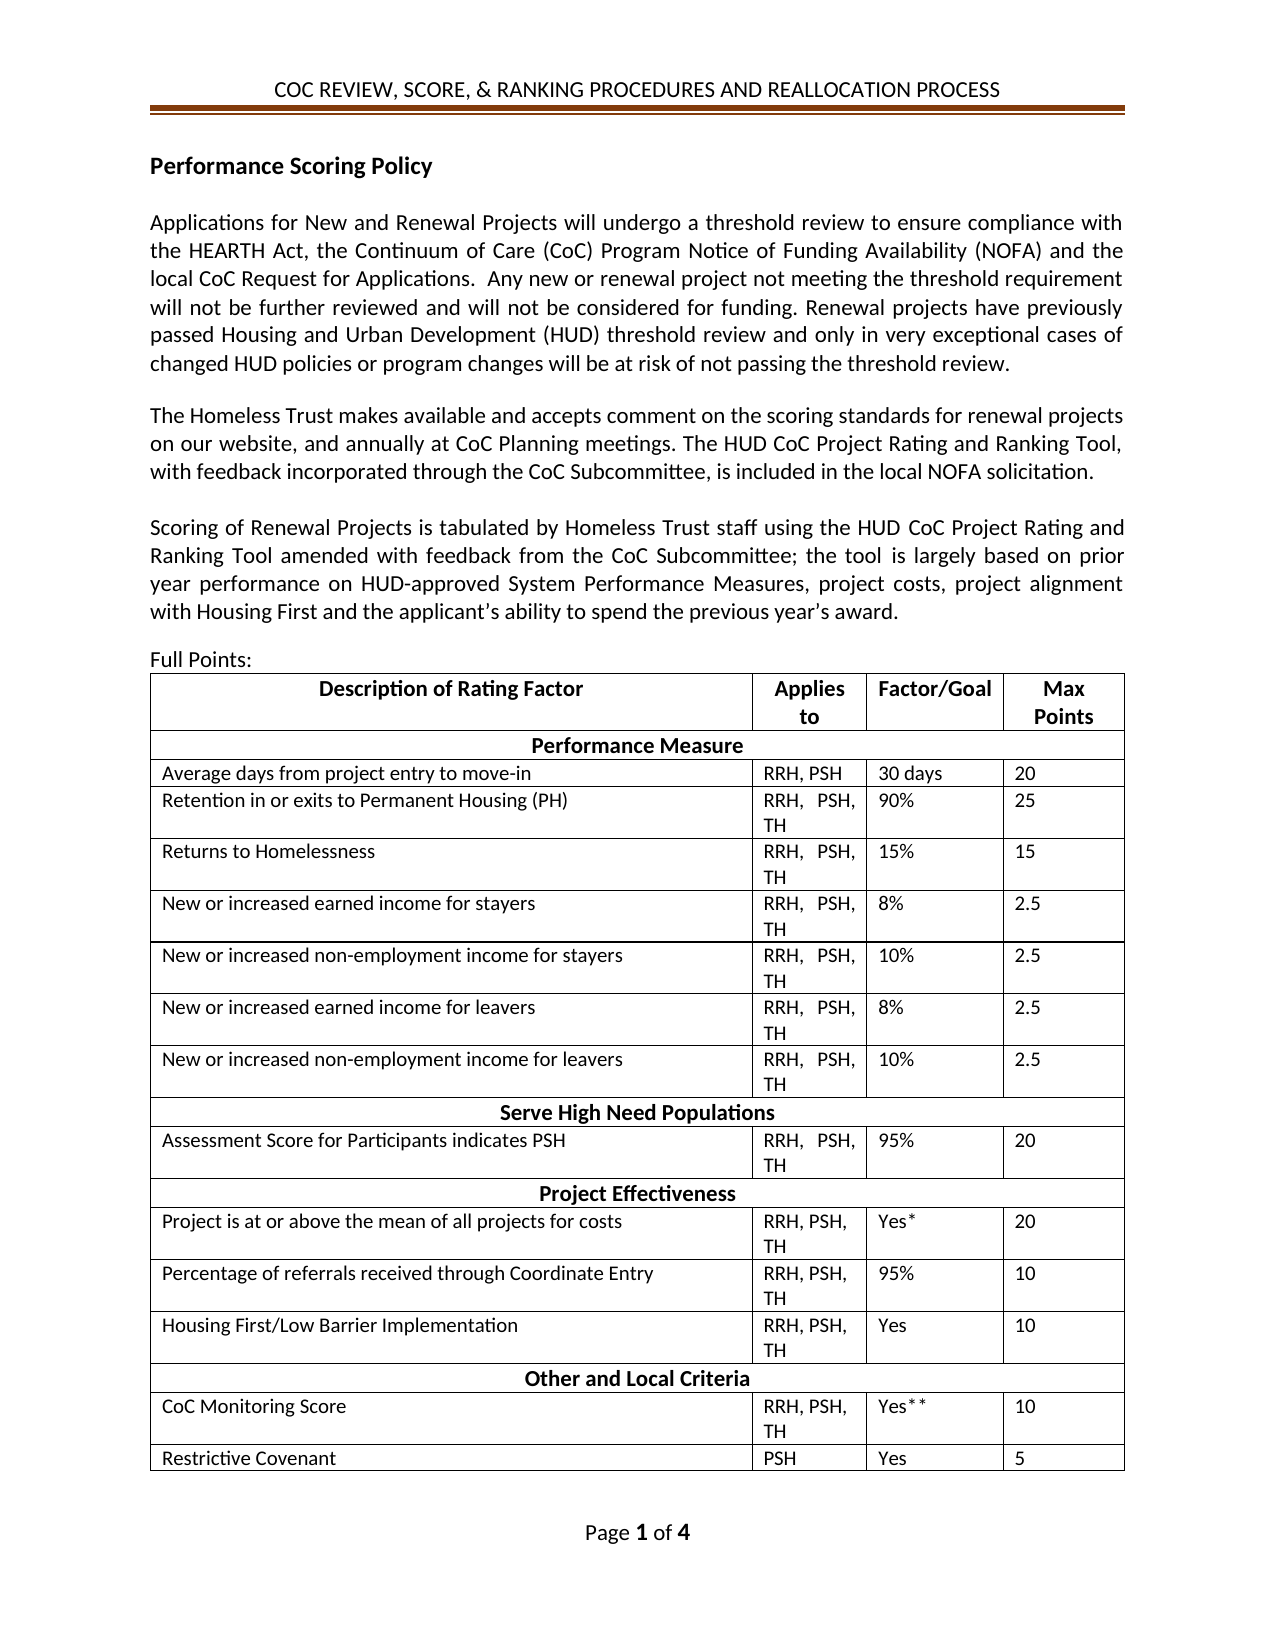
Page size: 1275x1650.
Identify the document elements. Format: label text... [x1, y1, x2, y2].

table_cell RRH, PSH, TH [753, 891, 866, 941]
table_cell Yes [867, 1445, 1003, 1470]
table_cell Percentage of referrals received through Coordinate Entry [151, 1260, 752, 1311]
table_cell Returns to Homelessness [151, 839, 752, 889]
table_cell Restrictive Covenant [151, 1445, 752, 1470]
table_cell 8% [867, 994, 1003, 1045]
table_cell RRH, PSH [753, 760, 866, 786]
table_cell PSH [753, 1445, 866, 1470]
table_cell RRH, PSH, TH [753, 1046, 866, 1097]
table_cell 2.5 [1004, 943, 1124, 993]
text Performance Scoring Policy [150, 150, 1125, 181]
table_cell Project is at or above the mean of all projects for costs [151, 1208, 752, 1259]
table_cell Project Effectiveness [151, 1179, 1124, 1207]
table_cell 25 [1004, 787, 1124, 838]
text Scoring of Renewal Projects is tabulated by Homeless Trust staff using the HUD CoC Project Rating and Ranking Tool amended with feedback from the CoC Subcommittee; the tool is largely based on prior year performance on HUD-approved System Performance Measures, project costs, project alignment with Housing First and the applicant’s ability to spend the previous year’s award. [150, 513, 1125, 625]
table_cell Assessment Score for Participants indicates PSH [151, 1127, 752, 1178]
table_cell 95% [867, 1260, 1003, 1311]
table_cell 5 [1004, 1445, 1124, 1470]
table_cell 10 [1004, 1312, 1124, 1363]
table_cell New or increased earned income for stayers [151, 891, 752, 941]
table_cell Retention in or exits to Permanent Housing (PH) [151, 787, 752, 838]
table_cell 2.5 [1004, 994, 1124, 1045]
table_cell New or increased non-employment income for leavers [151, 1046, 752, 1097]
table_cell RRH, PSH, TH [753, 1127, 866, 1178]
table_cell 15% [867, 839, 1003, 889]
table_cell RRH, PSH, TH [753, 943, 866, 993]
table_cell 20 [1004, 1208, 1124, 1259]
text The Homeless Trust makes available and accepts comment on the scoring standards for renewal projects on our website, and annually at CoC Planning meetings. The HUD CoC Project Rating and Ranking Tool, with feedback incorporated through the CoC Subcommittee, is included in the local NOFA solicitation. [150, 401, 1125, 485]
table_cell 20 [1004, 760, 1124, 786]
table_cell 15 [1004, 839, 1124, 889]
table_cell 90% [867, 787, 1003, 838]
table_cell CoC Monitoring Score [151, 1393, 752, 1444]
table_header Applies to [753, 674, 866, 730]
table_cell 10 [1004, 1393, 1124, 1444]
text Applications for New and Renewal Projects will undergo a threshold review to ensure compliance with the HEARTH Act, the Continuum of Care (CoC) Program Notice of Funding Availability (NOFA) and the local CoC Request for Applications. Any new or renewal project not meeting the threshold requirement will not be further reviewed and will not be considered for funding. Renewal projects have previously passed Housing and Urban Development (HUD) threshold review and only in very exceptional cases of changed HUD policies or program changes will be at risk of not passing the threshold review. [150, 208, 1125, 377]
table_header Description of Rating Factor [151, 674, 752, 730]
table_cell New or increased non-employment income for stayers [151, 943, 752, 993]
table_cell Other and Local Criteria [151, 1364, 1124, 1392]
table_cell 30 days [867, 760, 1003, 786]
table_cell 2.5 [1004, 1046, 1124, 1097]
text Full Points: [150, 645, 1125, 673]
table_cell 95% [867, 1127, 1003, 1178]
table_cell RRH, PSH, TH [753, 787, 866, 838]
table_cell 10% [867, 1046, 1003, 1097]
table_cell Performance Measure [151, 731, 1124, 759]
table_cell RRH, PSH, TH [753, 994, 866, 1045]
table_cell Average days from project entry to move-in [151, 760, 752, 786]
table_cell RRH, PSH, TH [753, 1208, 866, 1259]
table_cell RRH, PSH, TH [753, 1312, 866, 1363]
table_cell Yes [867, 1312, 1003, 1363]
table_cell 10 [1004, 1260, 1124, 1311]
table_cell New or increased earned income for leavers [151, 994, 752, 1045]
table_header Factor/Goal [867, 674, 1003, 730]
table_cell Yes** [867, 1393, 1003, 1444]
table_cell RRH, PSH, TH [753, 1393, 866, 1444]
table_cell Serve High Need Populations [151, 1098, 1124, 1126]
table_cell Yes* [867, 1208, 1003, 1259]
table_header Max Points [1004, 674, 1124, 730]
table_cell 20 [1004, 1127, 1124, 1178]
table_cell 2.5 [1004, 891, 1124, 941]
table_cell RRH, PSH, TH [753, 1260, 866, 1311]
table_cell 10% [867, 943, 1003, 993]
table_cell RRH, PSH, TH [753, 839, 866, 889]
table_cell Housing First/Low Barrier Implementation [151, 1312, 752, 1363]
table_cell 8% [867, 891, 1003, 941]
